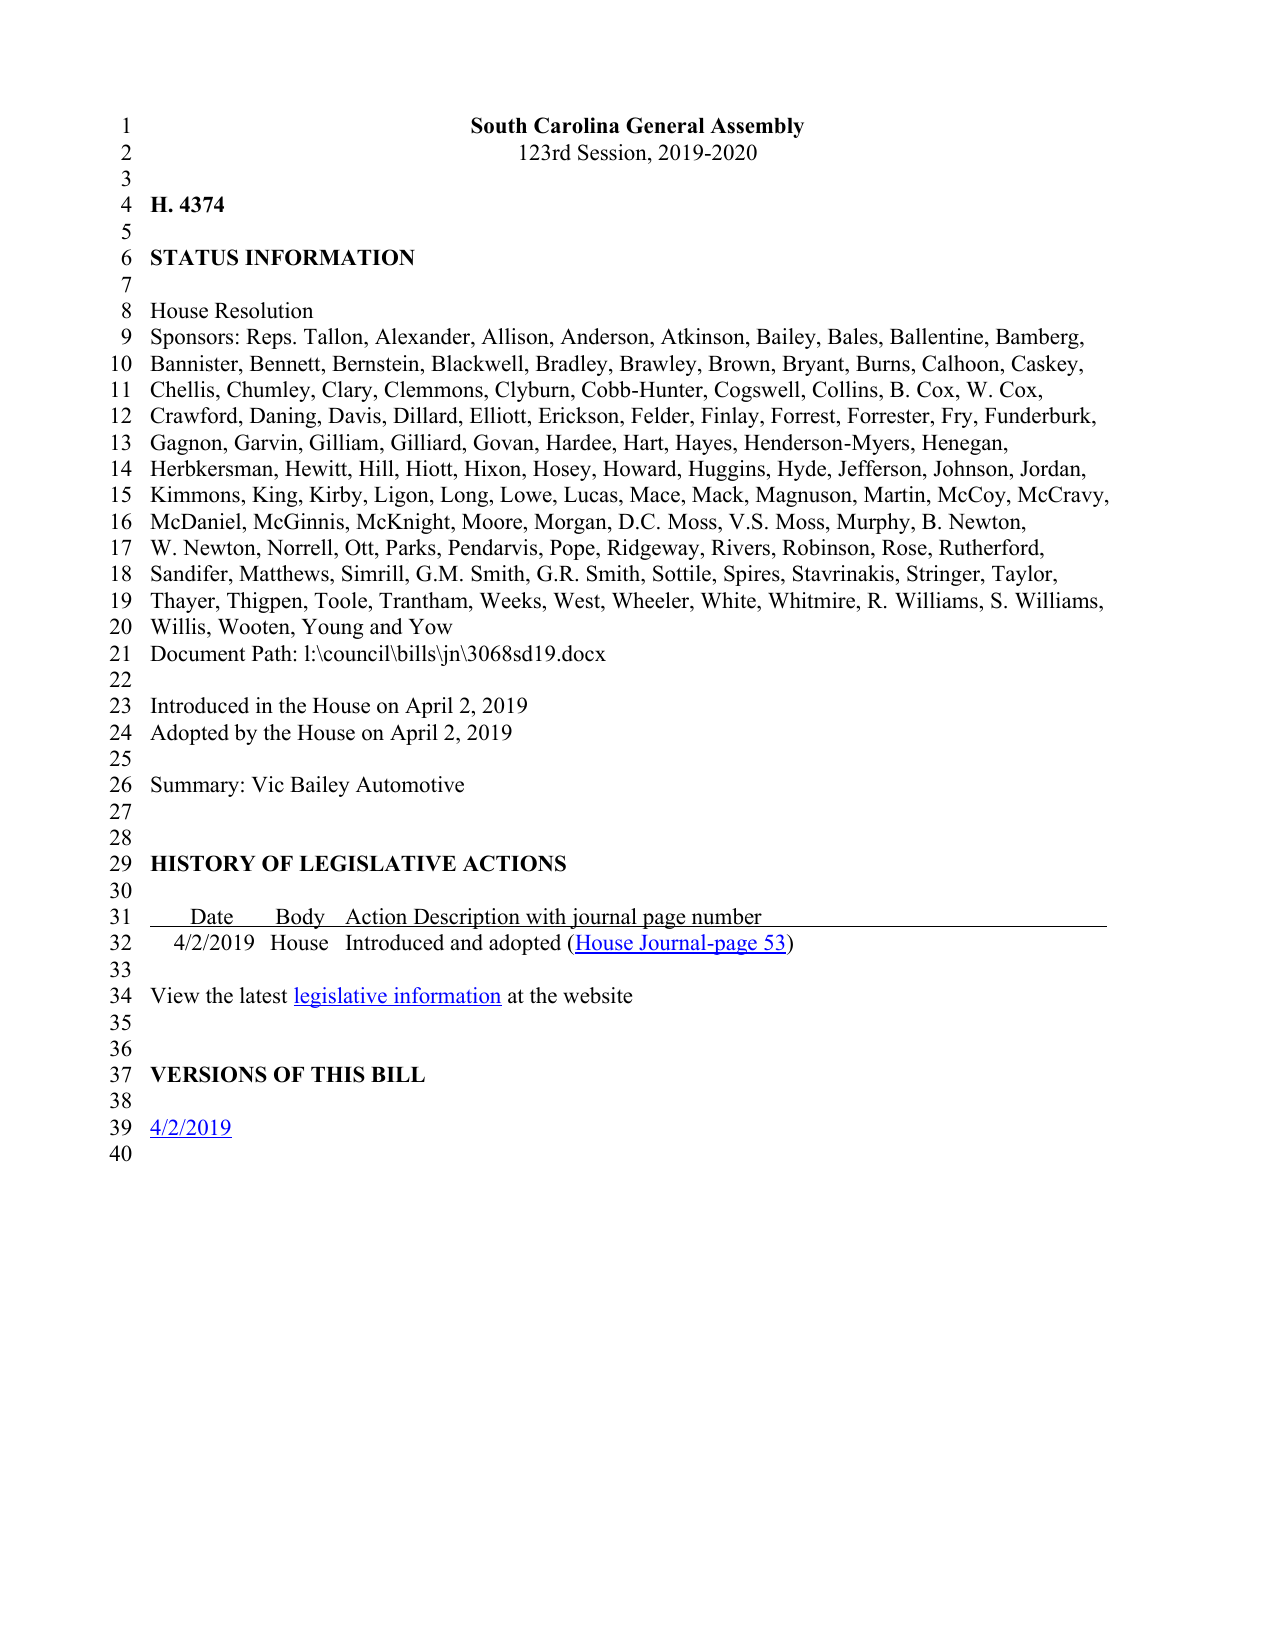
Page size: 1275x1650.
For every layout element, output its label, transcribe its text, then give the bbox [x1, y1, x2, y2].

text View the latest legislative information at the website [150, 982, 1125, 1008]
text HISTORY OF LEGISLATIVE ACTIONS [150, 850, 1125, 877]
text H. 4374 [150, 192, 1125, 218]
text 4/2/2019 [150, 1114, 1125, 1140]
text 4/2/2019 House Introduced and adopted (House Journal-page 53) [150, 929, 1125, 956]
text South Carolina General Assembly [150, 112, 1125, 139]
text Date Body Action Description with journal page number [150, 903, 1125, 929]
text House Resolution [150, 297, 1125, 323]
text 123rd Session, 2019-2020 [150, 139, 1125, 165]
text Adopted by the House on April 2, 2019 [150, 719, 1125, 745]
text Sponsors: Reps. Tallon, Alexander, Allison, Anderson, Atkinson, Bailey, Bales, Ballentine, Bamberg, Bannister, Bennett, Bernstein, Blackwell, Bradley, Brawley, Brown, Bryant, Burns, Calhoon, Caskey, Chellis, Chumley, Clary, Clemmons, Clyburn, Cobb-Hunter, Cogswell, Collins, B. Cox, W. Cox, Crawford, Daning, Davis, Dillard, Elliott, Erickson, Felder, Finlay, Forrest, Forrester, Fry, Funderburk, Gagnon, Garvin, Gilliam, Gilliard, Govan, Hardee, Hart, Hayes, Henderson-Myers, Henegan, Herbkersman, Hewitt, Hill, Hiott, Hixon, Hosey, Howard, Huggins, Hyde, Jefferson, Johnson, Jordan, Kimmons, King, Kirby, Ligon, Long, Lowe, Lucas, Mace, Mack, Magnuson, Martin, McCoy, McCravy, McDaniel, McGinnis, McKnight, Moore, Morgan, D.C. Moss, V.S. Moss, Murphy, B. Newton, W. Newton, Norrell, Ott, Parks, Pendarvis, Pope, Ridgeway, Rivers, Robinson, Rose, Rutherford, Sandifer, Matthews, Simrill, G.M. Smith, G.R. Smith, Sottile, Spires, Stavrinakis, Stringer, Taylor, Thayer, Thigpen, Toole, Trantham, Weeks, West, Wheeler, White, Whitmire, R. Williams, S. Williams, Willis, Wooten, Young and Yow [150, 323, 1125, 639]
text Document Path: l:\council\bills\jn\3068sd19.docx [150, 639, 1125, 666]
text Summary: Vic Bailey Automotive [150, 771, 1125, 798]
text STATUS INFORMATION [150, 244, 1125, 271]
text VERSIONS OF THIS BILL [150, 1061, 1125, 1088]
text Introduced in the House on April 2, 2019 [150, 692, 1125, 719]
